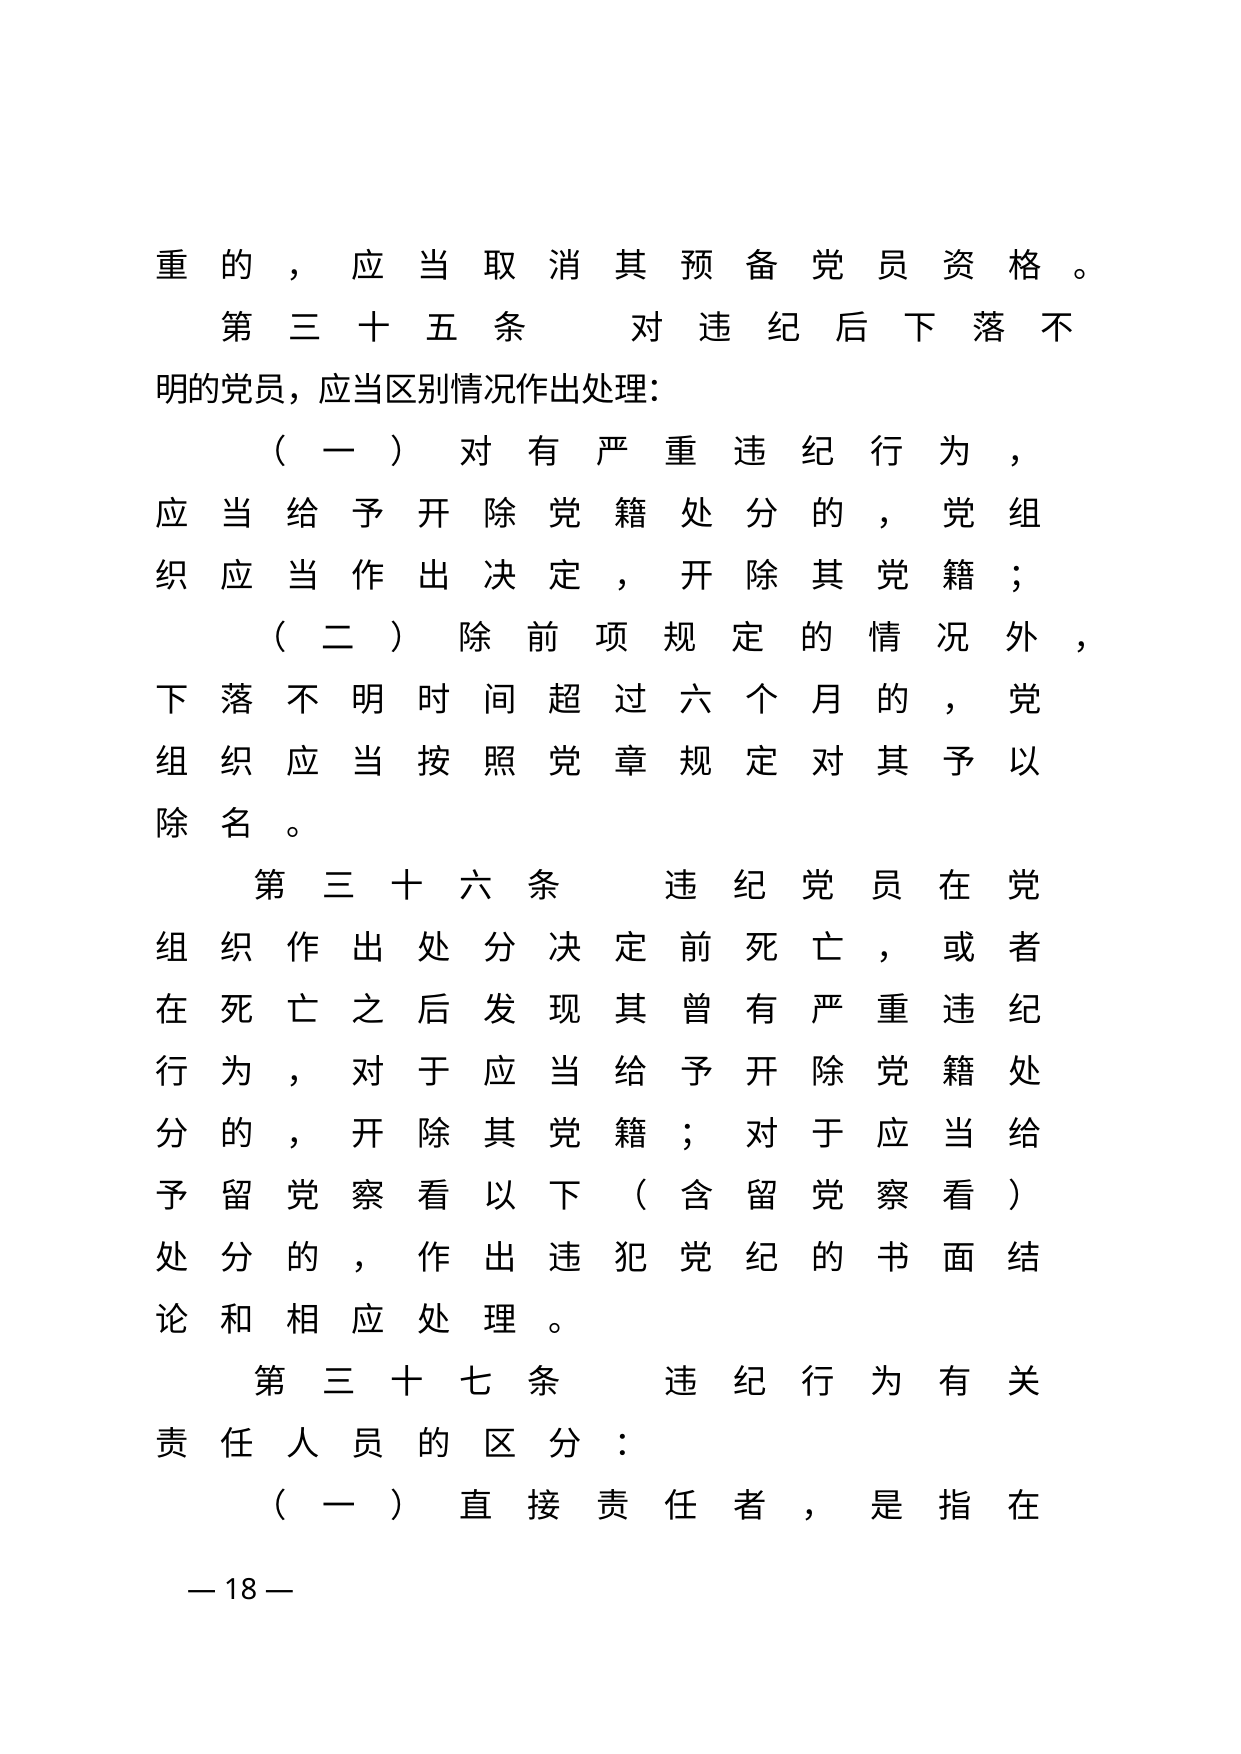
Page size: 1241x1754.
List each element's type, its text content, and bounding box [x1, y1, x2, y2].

text 第三十六条 违纪党员在党组织作出处分决定前死亡，或者在死亡之后发现其曾有严重违纪行为，对于应当给予开除党籍处分的，开除其党籍；对于应当给予留党察看以下（含留党察看）处分的，作出违犯党纪的书面结论和相应处理。 [155, 852, 1073, 1348]
text （一）直接责任者，是指在其职责范围内，不履行或者不正确履行自己的职责，对造成的损失或者后果起决定性作用的党员或者党员领导干部。 [155, 1472, 1073, 1534]
text 第三十四条 预备党员违犯党纪，情节较轻，可以保留预备党员资格的，党组织应当对其批评教育或者延长预备期；情节较重的，应当取消其预备党员资格。 [155, 232, 1073, 294]
text 第三十五条 对违纪后下落不明的党员，应当区别情况作出处理： [155, 294, 1073, 418]
text （二）除前项规定的情况外，下落不明时间超过六个月的，党组织应当按照党章规定对其予以除名。 [155, 604, 1073, 852]
text 第三十七条 违纪行为有关责任人员的区分： [155, 1348, 1073, 1472]
text （一）对有严重违纪行为，应当给予开除党籍处分的，党组织应当作出决定，开除其党籍； [155, 418, 1073, 604]
